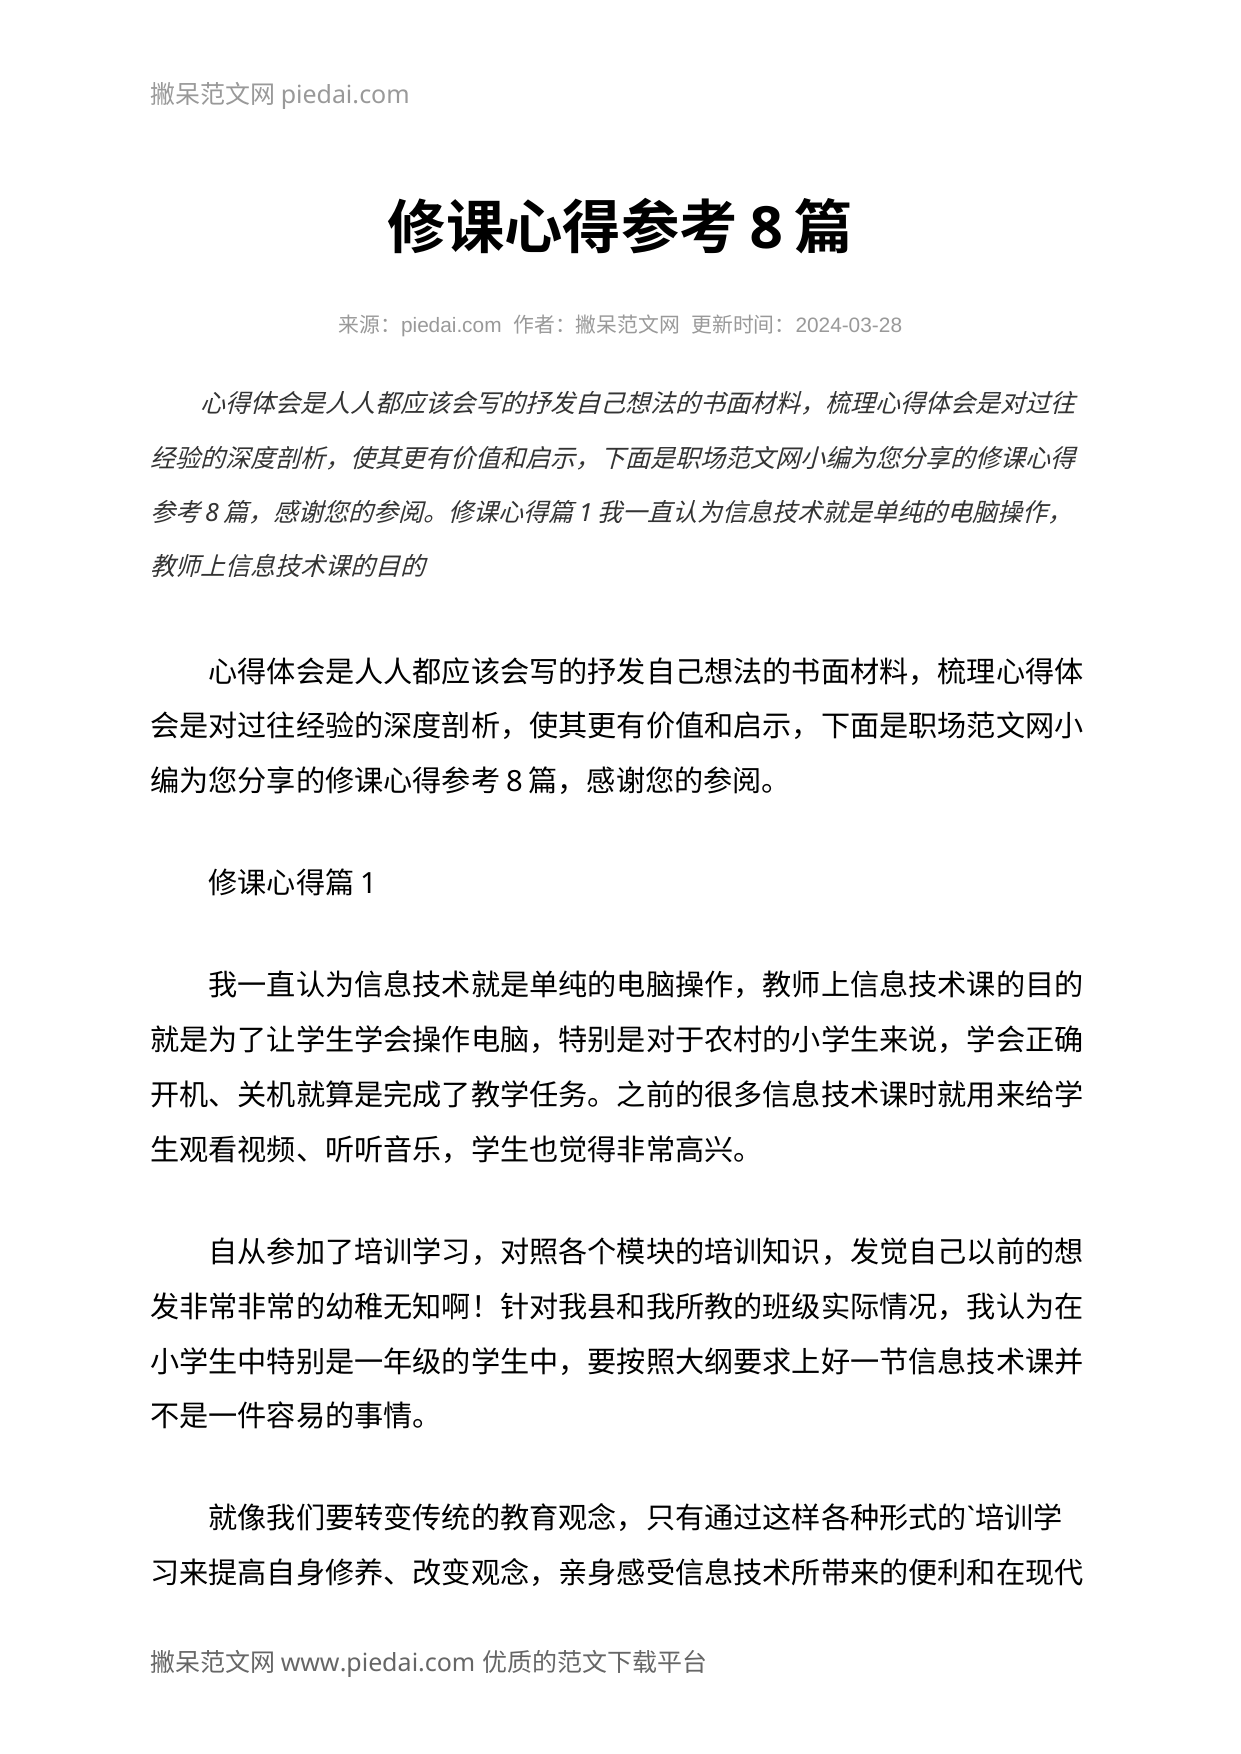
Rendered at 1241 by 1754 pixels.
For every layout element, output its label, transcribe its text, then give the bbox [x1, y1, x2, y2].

text 自从参加了培训学习，对照各个模块的培训知识，发觉自己以前的想发非常非常的幼稚无知啊！针对我县和我所教的班级实际情况，我认为在小学生中特别是一年级的学生中，要按照大纲要求上好一节信息技术课并不是一件容易的事情。 [150, 1228, 1090, 1435]
text 心得体会是人人都应该会写的抒发自己想法的书面材料，梳理心得体会是对过往经验的深度剖析，使其更有价值和启示，下面是职场范文网小编为您分享的修课心得参考8篇，感谢您的参阅。修课心得篇1我一直认为信息技术就是单纯的电脑操作，教师上信息技术课的目的 [150, 384, 1090, 583]
text 修课心得篇1 [150, 860, 1090, 902]
text 我一直认为信息技术就是单纯的电脑操作，教师上信息技术课的目的就是为了让学生学会操作电脑，特别是对于农村的小学生来说，学会正确开机、关机就算是完成了教学任务。之前的很多信息技术课时就用来给学生观看视频、听听音乐，学生也觉得非常高兴。 [150, 962, 1090, 1169]
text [150, 1495, 1090, 1592]
text 心得体会是人人都应该会写的抒发自己想法的书面材料，梳理心得体会是对过往经验的深度剖析，使其更有价值和启示，下面是职场范文网小编为您分享的修课心得参考8篇，感谢您的参阅。 [150, 648, 1090, 800]
text 来源：piedai.com 作者：撇呆范文网 更新时间：2024-03-28 [150, 313, 1090, 337]
subtitle 修课心得参考8篇 [150, 181, 1090, 266]
